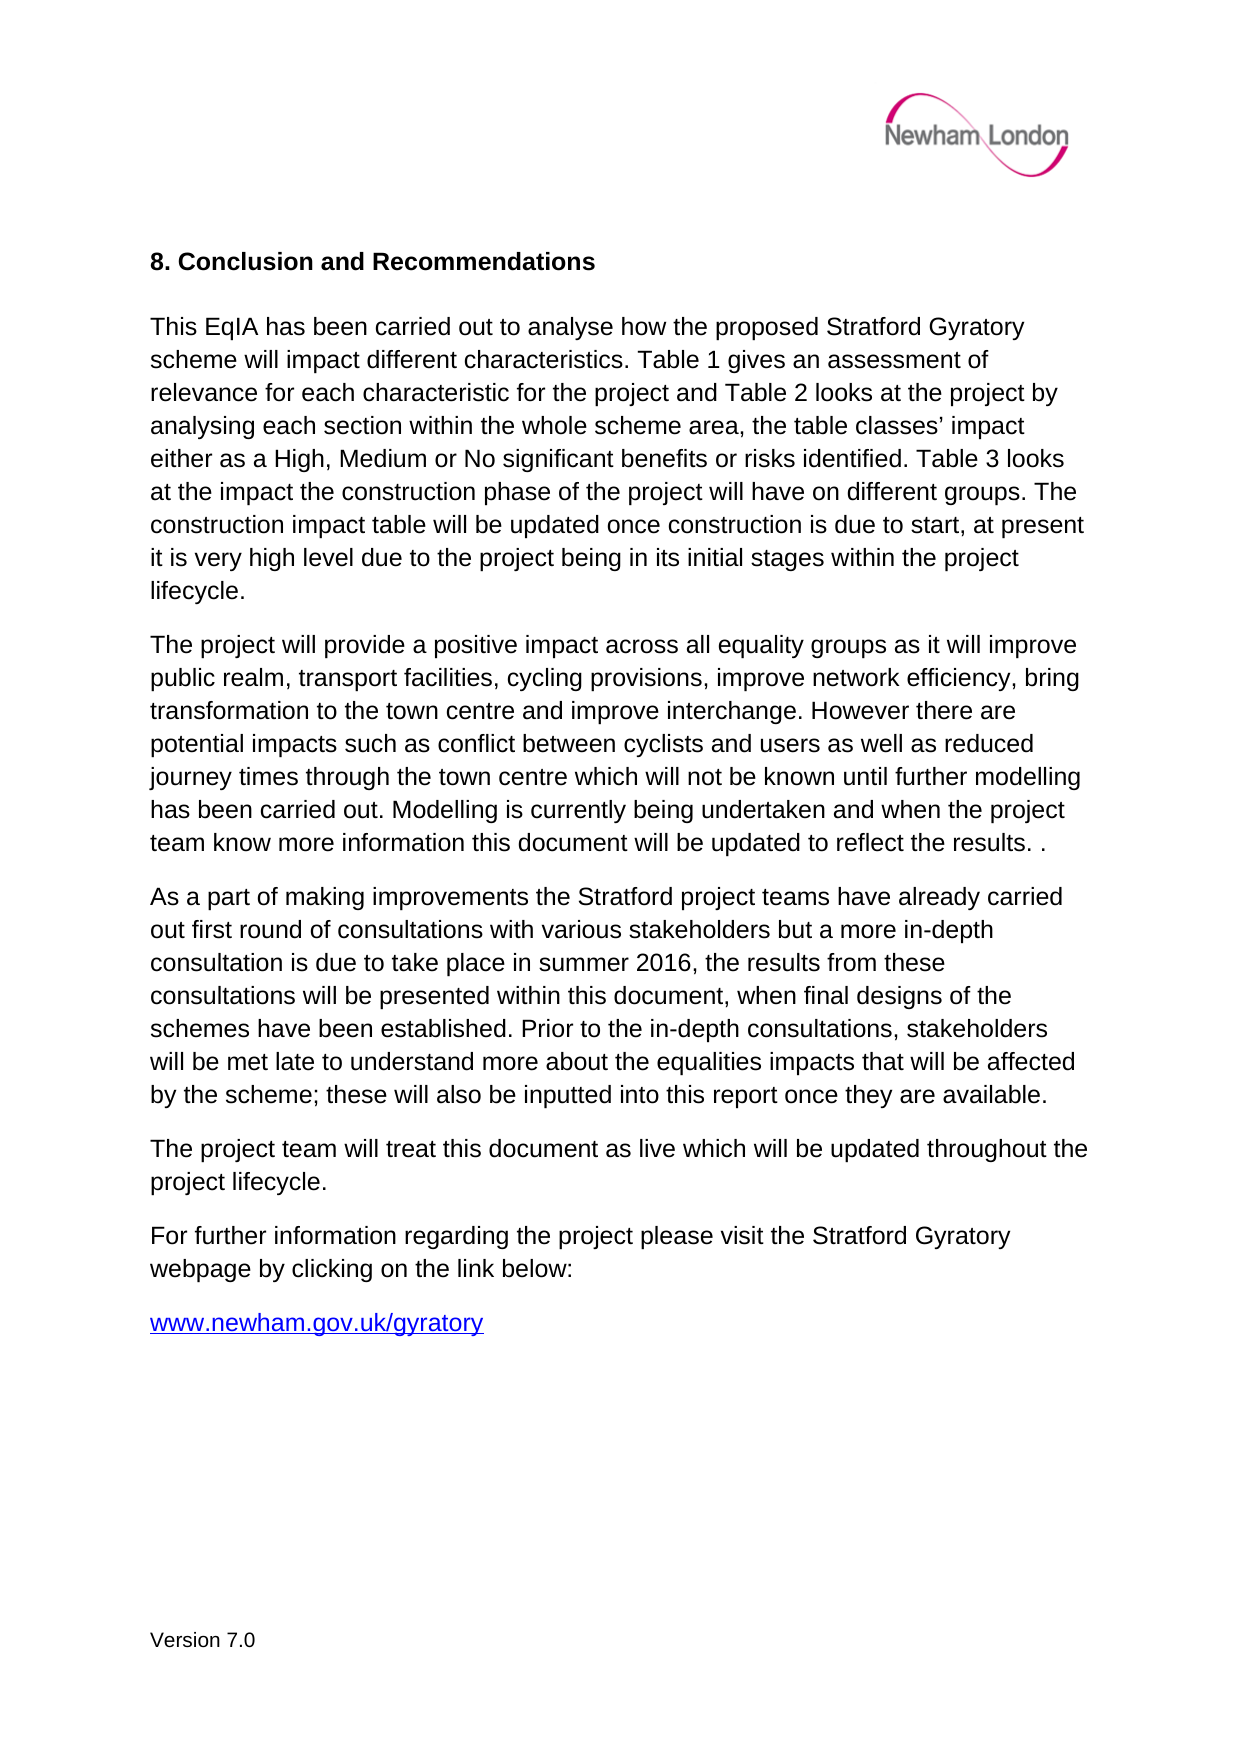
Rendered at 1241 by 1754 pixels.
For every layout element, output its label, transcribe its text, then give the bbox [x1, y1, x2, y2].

text This EqIA has been carried out to analyse how the proposed Stratford Gyratory scheme will impact different characteristics. Table 1 gives an assessment of relevance for each characteristic for the project and Table 2 looks at the project by analysing each section within the whole scheme area, the table classes’ impact either as a High, Medium or No significant benefits or risks identified. Table 3 looks at the impact the construction phase of the project will have on different groups. The construction impact table will be updated once construction is due to start, at present it is very high level due to the project being in its initial stages within the project lifecycle. [150, 312, 1090, 605]
text As a part of making improvements the Stratford project teams have already carried out first round of consultations with various stakeholders but a more in-depth consultation is due to take place in summer 2016, the results from these consultations will be presented within this document, when final designs of the schemes have been established. Prior to the in-depth consultations, stakeholders will be met late to understand more about the equalities impacts that will be affected by the scheme; these will also be inputted into this report once they are available. [150, 882, 1090, 1109]
text www.newham.gov.uk/gyratory [150, 1308, 1090, 1336]
text For further information regarding the project please visit the Stratford Gyratory webpage by clicking on the link below: [150, 1221, 1090, 1283]
picture [863, 73, 1091, 197]
text The project will provide a positive impact across all equality groups as it will improve public realm, transport facilities, cycling provisions, improve network efficiency, bring transformation to the town centre and improve interchange. However there are potential impacts such as conflict between cyclists and users as well as reduced journey times through the town centre which will not be known until further modelling has been carried out. Modelling is currently being undertaken and when the project team know more information this document will be updated to reflect the results. . [150, 630, 1090, 857]
subtitle 8. Conclusion and Recommendations [150, 247, 1090, 276]
text The project team will treat this document as live which will be updated throughout the project lifecycle. [150, 1134, 1090, 1196]
